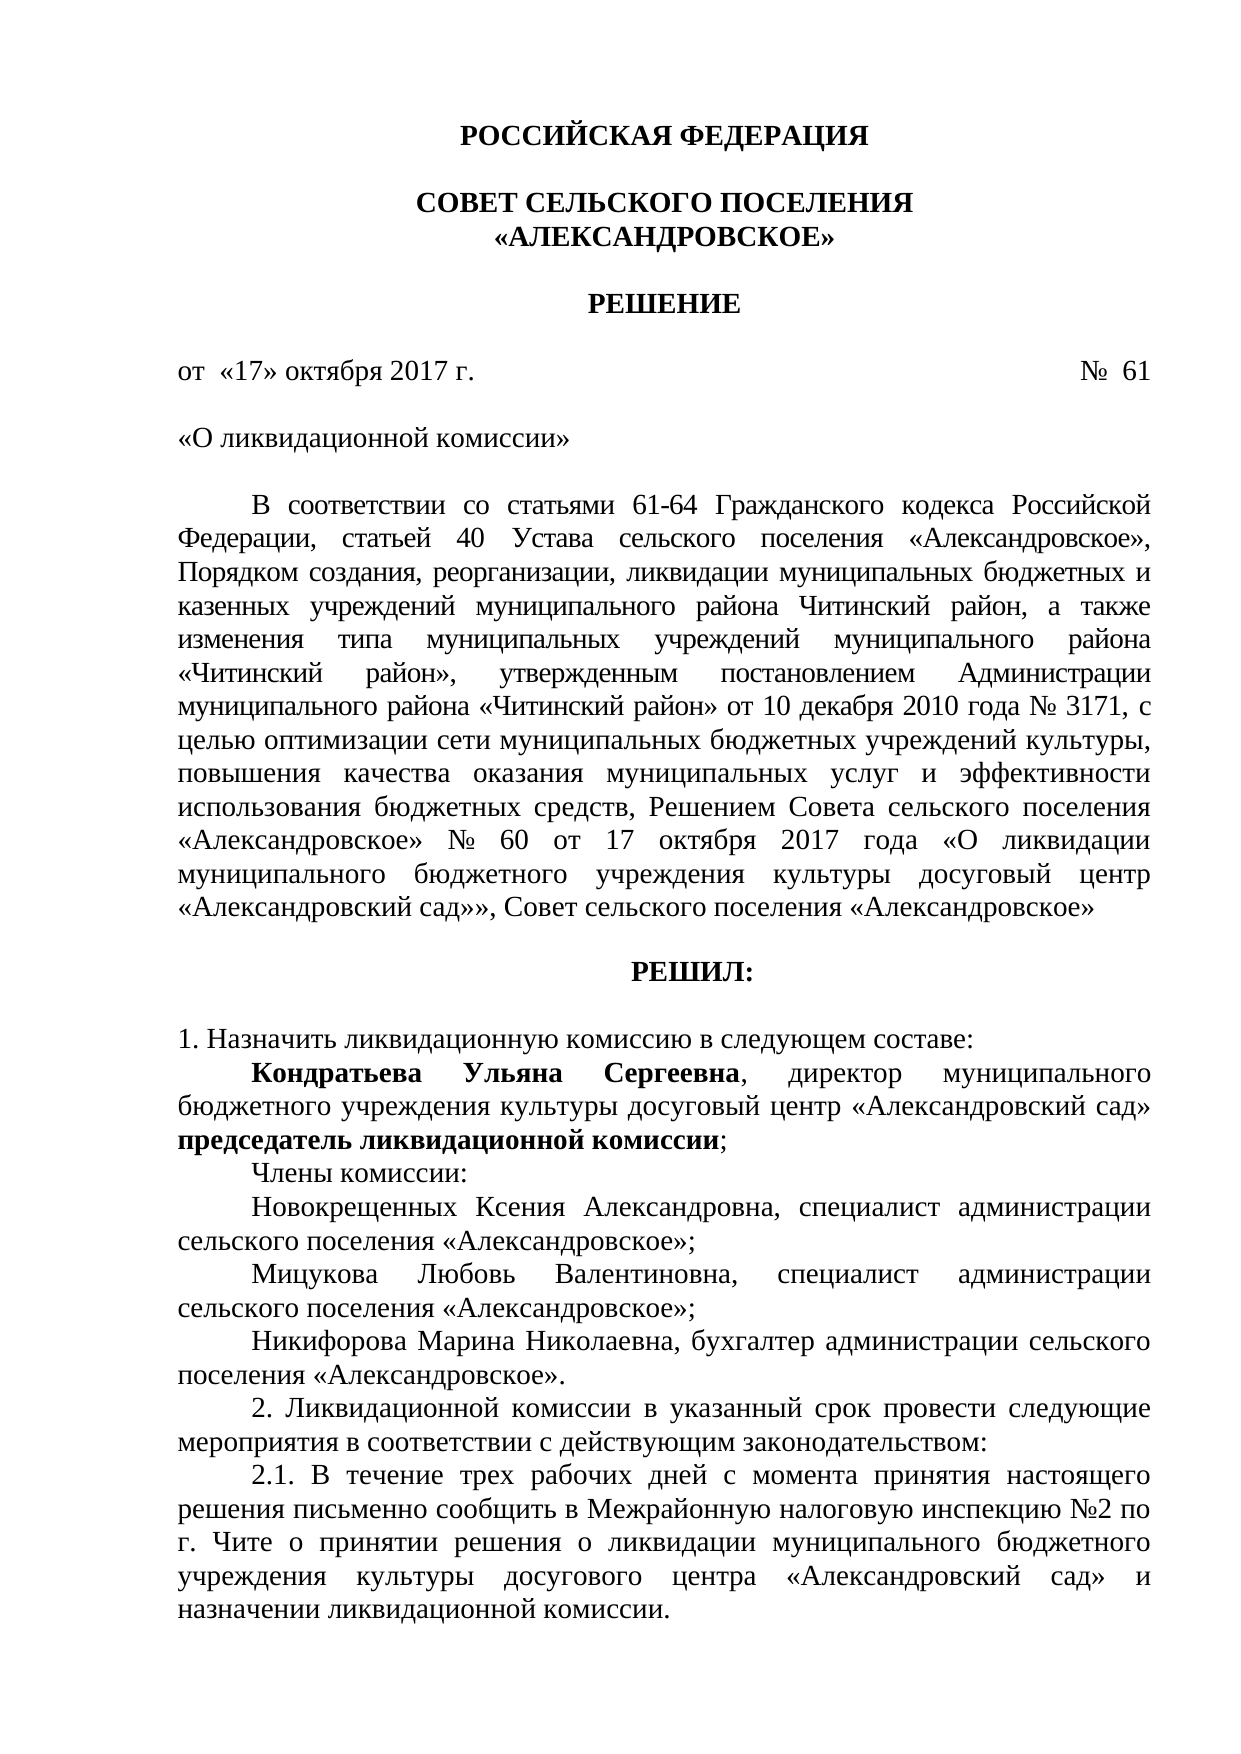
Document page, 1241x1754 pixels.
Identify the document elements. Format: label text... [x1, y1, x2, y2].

text В соответствии со статьями 61-64 Гражданского кодекса Российской Федерации, статьей 40 Устава сельского поселения «Александровское», Порядком создания, реорганизации, ликвидации муниципальных бюджетных и казенных учреждений муниципального района Читинский район, а также изменения типа муниципальных учреждений муниципального района «Читинский район», утвержденным постановлением Администрации муниципального района «Читинский район» от 10 декабря 2010 года № 3171, с целью оптимизации сети муниципальных бюджетных учреждений культуры, повышения качества оказания муниципальных услуг и эффективности использования бюджетных средств, Решением Совета сельского поселения «Александровское» № 60 от 17 октября 2017 года «О ликвидации муниципального бюджетного учреждения культуры досуговый центр «Александровский сад»», Совет сельского поселения «Александровское» [177, 487, 1152, 923]
text Мицукова Любовь Валентиновна, специалист администрации сельского поселения «Александровское»; [177, 1256, 1152, 1323]
text 2.1. В течение трех рабочих дней с момента принятия настоящего решения письменно сообщить в Межрайонную налоговую инспекцию №2 по г. Чите о принятии решения о ликвидации муниципального бюджетного учреждения культуры досугового центра «Александровский сад» и назначении ликвидационной комиссии. [177, 1457, 1152, 1625]
text Члены комиссии: [177, 1156, 1152, 1189]
text от «17» октября 2017 г. № 61 [177, 353, 1152, 386]
text «О ликвидационной комиссии» [177, 420, 1152, 453]
text 2. Ликвидационной комиссии в указанный срок провести следующие мероприятия в соответствии с действующим законодательством: [177, 1390, 1152, 1457]
text Новокрещенных Ксения Александровна, специалист администрации сельского поселения «Александровское»; [177, 1189, 1152, 1256]
text Кондратьева Ульяна Сергеевна, директор муниципального бюджетного учреждения культуры досуговый центр «Александровский сад» председатель ликвидационной комиссии; [177, 1055, 1152, 1156]
text Никифорова Марина Николаевна, бухгалтер администрации сельского поселения «Александровское». [177, 1323, 1152, 1390]
text РЕШЕНИЕ [177, 286, 1152, 319]
text «АЛЕКСАНДРОВСКОЕ» [177, 219, 1152, 252]
text РОССИЙСКАЯ ФЕДЕРАЦИЯ [177, 118, 1152, 152]
text СОВЕТ СЕЛЬСКОГО ПОСЕЛЕНИЯ [177, 185, 1152, 219]
text РЕШИЛ: [177, 954, 1152, 988]
text 1. Назначить ликвидационную комиссию в следующем составе: [177, 1021, 1152, 1055]
